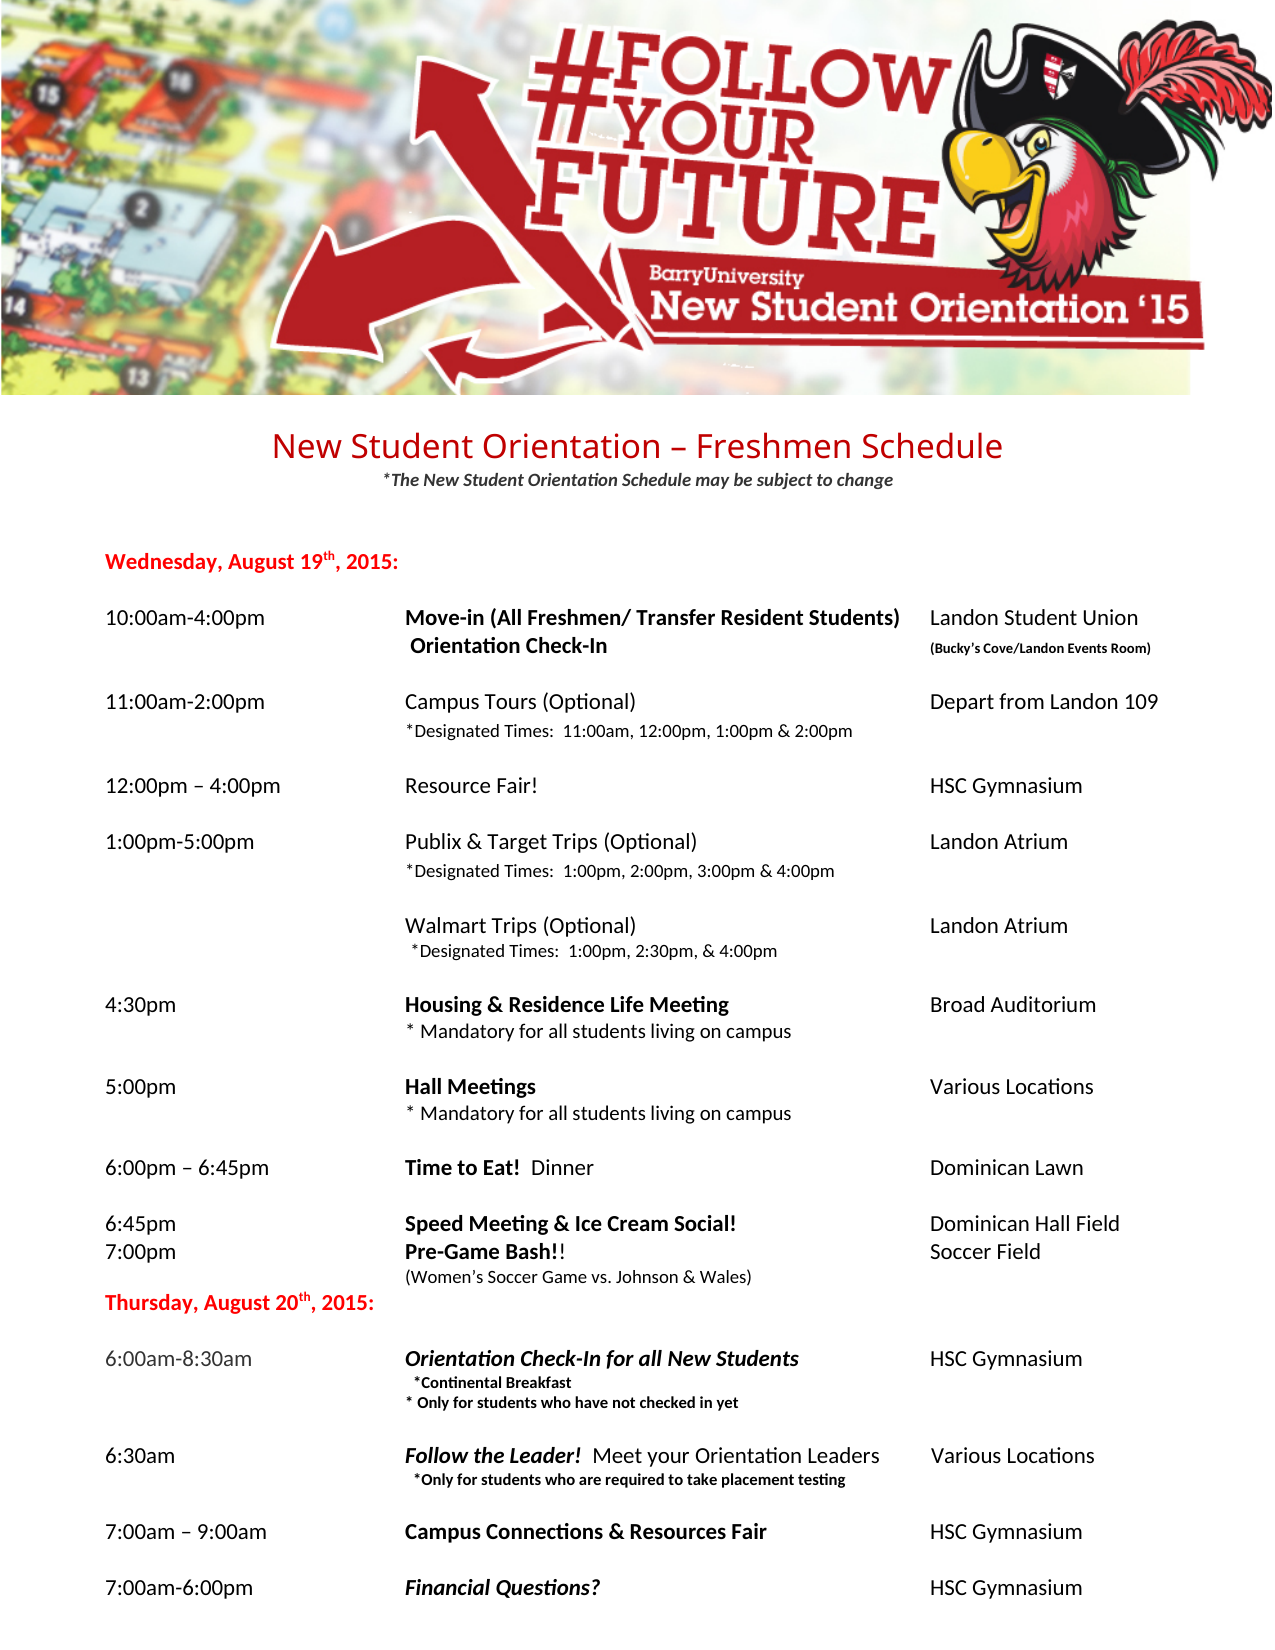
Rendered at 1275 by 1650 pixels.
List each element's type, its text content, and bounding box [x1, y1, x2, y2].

text 4:30pm Housing & Residence Life Meeting Broad Auditorium [105, 991, 1170, 1018]
picture [0, 0, 1272, 394]
text 7:00pm Pre-Game Bash!! Soccer Field [105, 1237, 1170, 1266]
text *Only for students who are required to take placement testing [105, 1469, 1170, 1489]
text New Student Orientation – Freshmen Schedule [105, 394, 1170, 468]
text 7:00am – 9:00am Campus Connections & Resources Fair HSC Gymnasium [105, 1517, 1170, 1546]
text *Continental Breakfast [105, 1372, 1170, 1393]
text 5:00pm Hall Meetings Various Locations [105, 1072, 1170, 1100]
text *Designated Times: 1:00pm, 2:30pm, & 4:00pm [330, 939, 1170, 962]
text 12:00pm – 4:00pm Resource Fair! HSC Gymnasium [105, 771, 1170, 799]
text 1:00pm-5:00pm Publix & Target Trips (Optional) Landon Atrium *Designated Times: 1:00pm, 2:00pm, 3:00pm & 4:00pm [105, 827, 1170, 883]
text 11:00am-2:00pm Campus Tours (Optional) Depart from Landon 109 *Designated Times: 11:00am, 12:00pm, 1:00pm & 2:00pm [105, 687, 1170, 743]
text * Mandatory for all students living on campus [105, 1018, 1170, 1044]
text Orientation Check-In (Bucky’s Cove/Landon Events Room) [330, 631, 1170, 659]
text 6:00am-8:30am Orientation Check-In for all New Students HSC Gymnasium [105, 1344, 1170, 1372]
text 7:00am-6:00pm Financial Questions? HSC Gymnasium [105, 1573, 1170, 1602]
text 6:30am Follow the Leader! Meet your Orientation Leaders Various Locations [105, 1441, 1170, 1469]
text Thursday, August 20th, 2015: [105, 1288, 1170, 1316]
text 6:00pm – 6:45pm Time to Eat! Dinner Dominican Lawn [105, 1153, 1170, 1181]
text 10:00am-4:00pm Move-in (All Freshmen/ Transfer Resident Students) Landon Student Union [105, 603, 1170, 631]
text *The New Student Orientation Schedule may be subject to change [105, 468, 1170, 491]
text Walmart Trips (Optional) Landon Atrium [330, 912, 1170, 939]
text 6:45pm Speed Meeting & Ice Cream Social! Dominican Hall Field [105, 1209, 1170, 1237]
text (Women’s Soccer Game vs. Johnson & Wales) [330, 1266, 1170, 1288]
text Wednesday, August 19th, 2015: [105, 547, 1170, 575]
text * Only for students who have not checked in yet [105, 1393, 1170, 1413]
text * Mandatory for all students living on campus [105, 1100, 1170, 1125]
